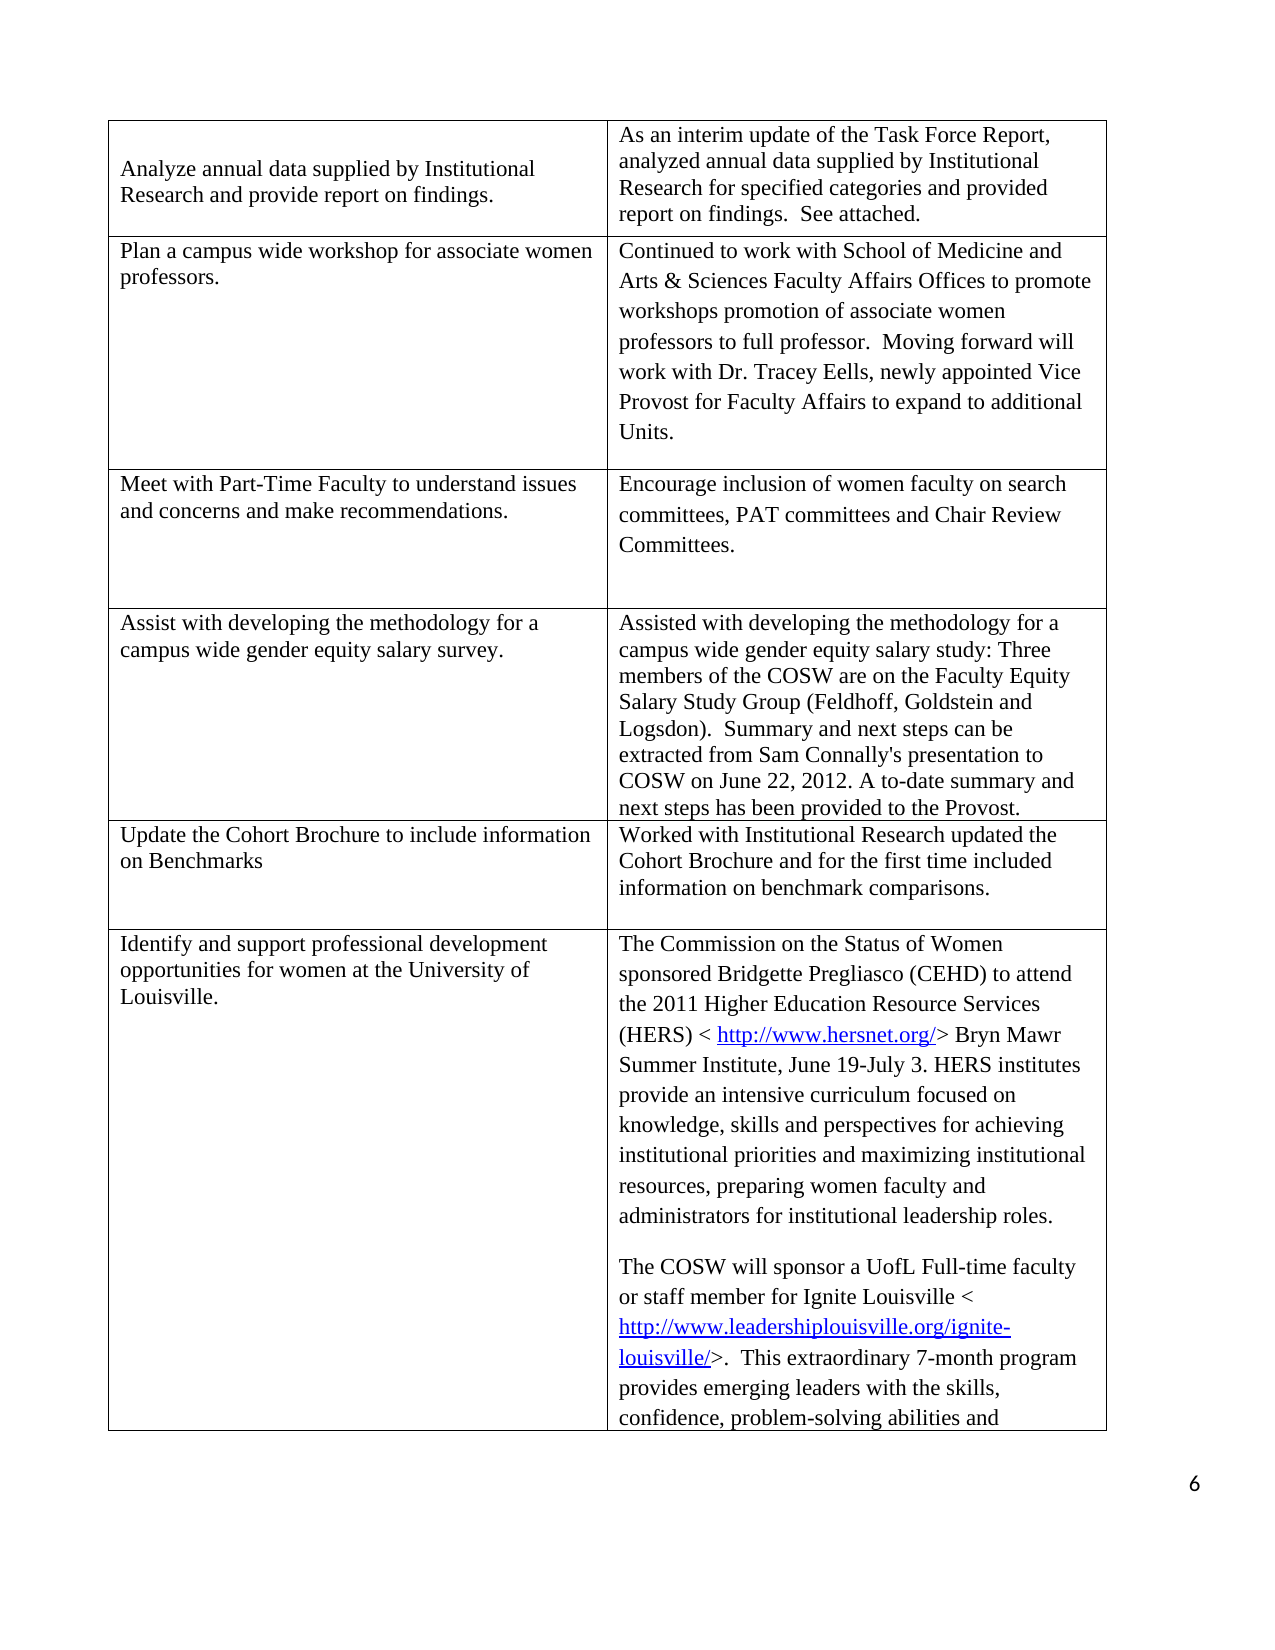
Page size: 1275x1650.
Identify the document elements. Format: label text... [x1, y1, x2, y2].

table_cell Encourage inclusion of women faculty on search committees, PAT committees and Chair Review Committees. [608, 470, 1106, 608]
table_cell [109, 930, 607, 1430]
table_cell Assisted with developing the methodology for a campus wide gender equity salary study: Three members of the COSW are on the Faculty Equity Salary Study Group (Feldhoff, Goldstein and Logsdon). Summary and next steps can be extracted from Sam Connally's presentation to COSW on June 22, 2012. A to-date summary and next steps has been provided to the Provost. [608, 609, 1106, 820]
table_cell Plan a campus wide workshop for associate women professors. [109, 237, 607, 469]
table_cell Worked with Institutional Research updated the Cohort Brochure and for the first time included information on benchmark comparisons. [608, 821, 1106, 929]
table_header Analyze annual data supplied by Institutional Research and provide report on findings. [109, 121, 607, 236]
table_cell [608, 930, 1106, 1430]
table_cell Meet with Part-Time Faculty to understand issues and concerns and make recommendations. [109, 470, 607, 608]
table_cell Continued to work with School of Medicine and Arts & Sciences Faculty Affairs Offices to promote workshops promotion of associate women professors to full professor. Moving forward will work with Dr. Tracey Eells, newly appointed Vice Provost for Faculty Affairs to expand to additional Units. [608, 237, 1106, 469]
table_header As an interim update of the Task Force Report, analyzed annual data supplied by Institutional Research for specified categories and provided report on findings. See attached. [608, 121, 1106, 236]
table_cell Update the Cohort Brochure to include information on Benchmarks [109, 821, 607, 929]
table_cell Assist with developing the methodology for a campus wide gender equity salary survey. [109, 609, 607, 820]
